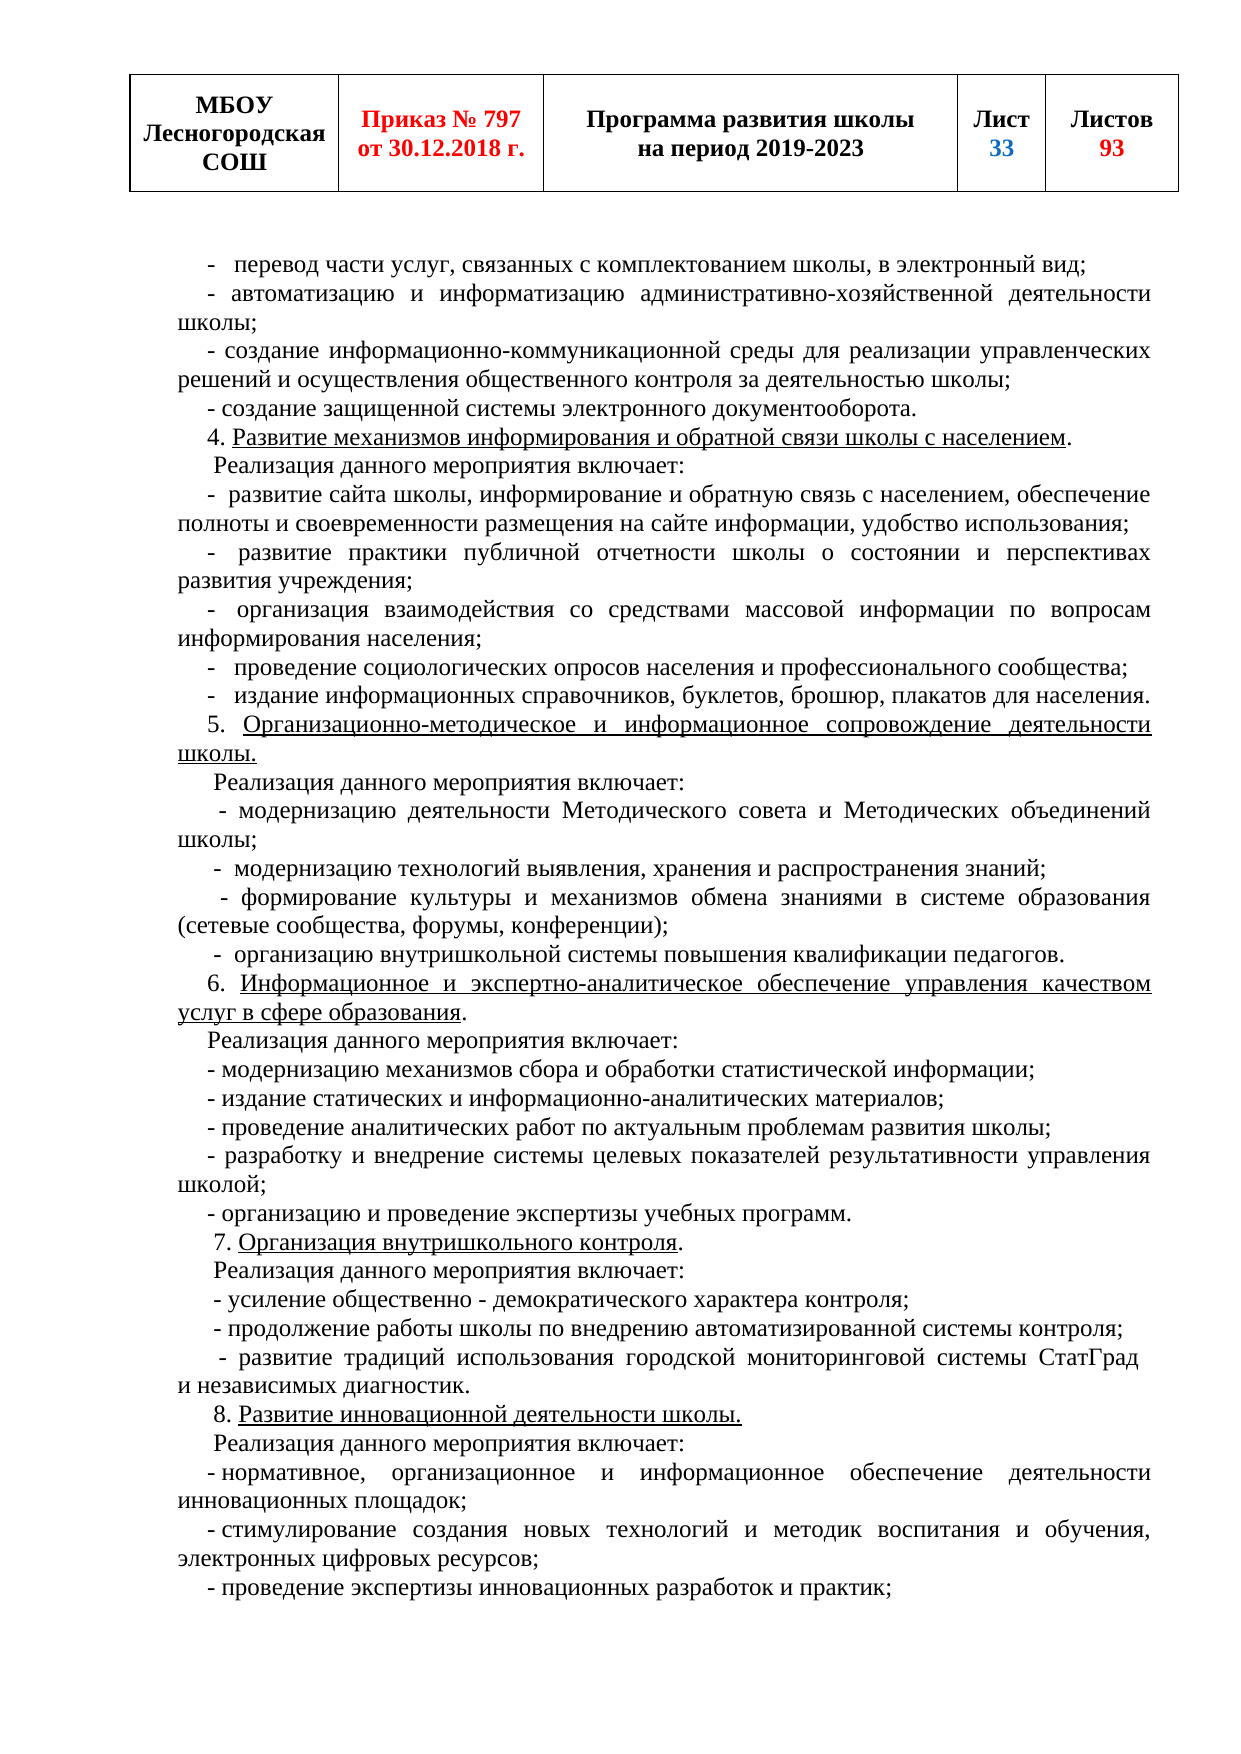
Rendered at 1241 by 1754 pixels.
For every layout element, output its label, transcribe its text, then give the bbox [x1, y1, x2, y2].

text - формирование культуры и механизмов обмена знаниями в системе образования (сетевые сообщества, форумы, конференции); [177, 882, 1152, 939]
text - развитие традиций использования городской мониторинговой системы СтатГрад и независимых диагностик. [177, 1342, 1152, 1399]
text - проведение социологических опросов населения и профессионального сообщества; [177, 652, 1152, 681]
text - модернизацию механизмов сбора и обработки статистической информации; [177, 1054, 1152, 1083]
text - издание статических и информационно-аналитических материалов; [177, 1083, 1152, 1112]
text 4. Развитие механизмов информирования и обратной связи школы с населением. [177, 422, 1152, 451]
text 7. Организация внутришкольного контроля. [177, 1227, 1152, 1256]
text Реализация данного мероприятия включает: [177, 1256, 1152, 1284]
text - усиление общественно - демократического характера контроля; [177, 1284, 1152, 1313]
text - нормативное, организационное и информационное обеспечение деятельности инновационных площадок; [177, 1457, 1152, 1514]
text - проведение экспертизы инновационных разработок и практик; [177, 1572, 1152, 1601]
text Реализация данного мероприятия включает: [177, 767, 1152, 796]
text - организацию и проведение экспертизы учебных программ. [177, 1198, 1152, 1227]
text - организация взаимодействия со средствами массовой информации по вопросам информирования населения; [177, 594, 1152, 652]
text - разработку и внедрение системы целевых показателей результативности управления школой; [177, 1141, 1152, 1198]
text - модернизацию технологий выявления, хранения и распространения знаний; [177, 853, 1152, 882]
text Реализация данного мероприятия включает: [177, 1026, 1152, 1054]
text Реализация данного мероприятия включает: [177, 451, 1152, 479]
text - создание защищенной системы электронного документооборота. [177, 393, 1152, 422]
text - развитие практики публичной отчетности школы о состоянии и перспективах развития учреждения; [177, 537, 1152, 594]
text - перевод части услуг, связанных с комплектованием школы, в электронный вид; [177, 249, 1152, 278]
text - стимулирование создания новых технологий и методик воспитания и обучения, электронных цифровых ресурсов; [177, 1514, 1152, 1572]
text - создание информационно-коммуникационной среды для реализации управленческих решений и осуществления общественного контроля за деятельностью школы; [177, 336, 1152, 393]
text 6. Информационное и экспертно-аналитическое обеспечение управления качеством услуг в сфере образования. [177, 968, 1152, 1026]
text - развитие сайта школы, информирование и обратную связь с населением, обеспечение полноты и своевременности размещения на сайте информации, удобство использования; [177, 479, 1152, 537]
text 5. Организационно-методическое и информационное сопровождение деятельности школы. [177, 709, 1152, 767]
text - организацию внутришкольной системы повышения квалификации педагогов. [177, 939, 1152, 968]
text Реализация данного мероприятия включает: [177, 1428, 1152, 1457]
text - автоматизацию и информатизацию административно-хозяйственной деятельности школы; [177, 278, 1152, 336]
text - модернизацию деятельности Методического совета и Методических объединений школы; [177, 796, 1152, 853]
text - проведение аналитических работ по актуальным проблемам развития школы; [177, 1112, 1152, 1141]
text - продолжение работы школы по внедрению автоматизированной системы контроля; [177, 1313, 1152, 1342]
text 8. Развитие инновационной деятельности школы. [177, 1399, 1152, 1428]
text - издание информационных справочников, буклетов, брошюр, плакатов для населения. [177, 681, 1152, 709]
